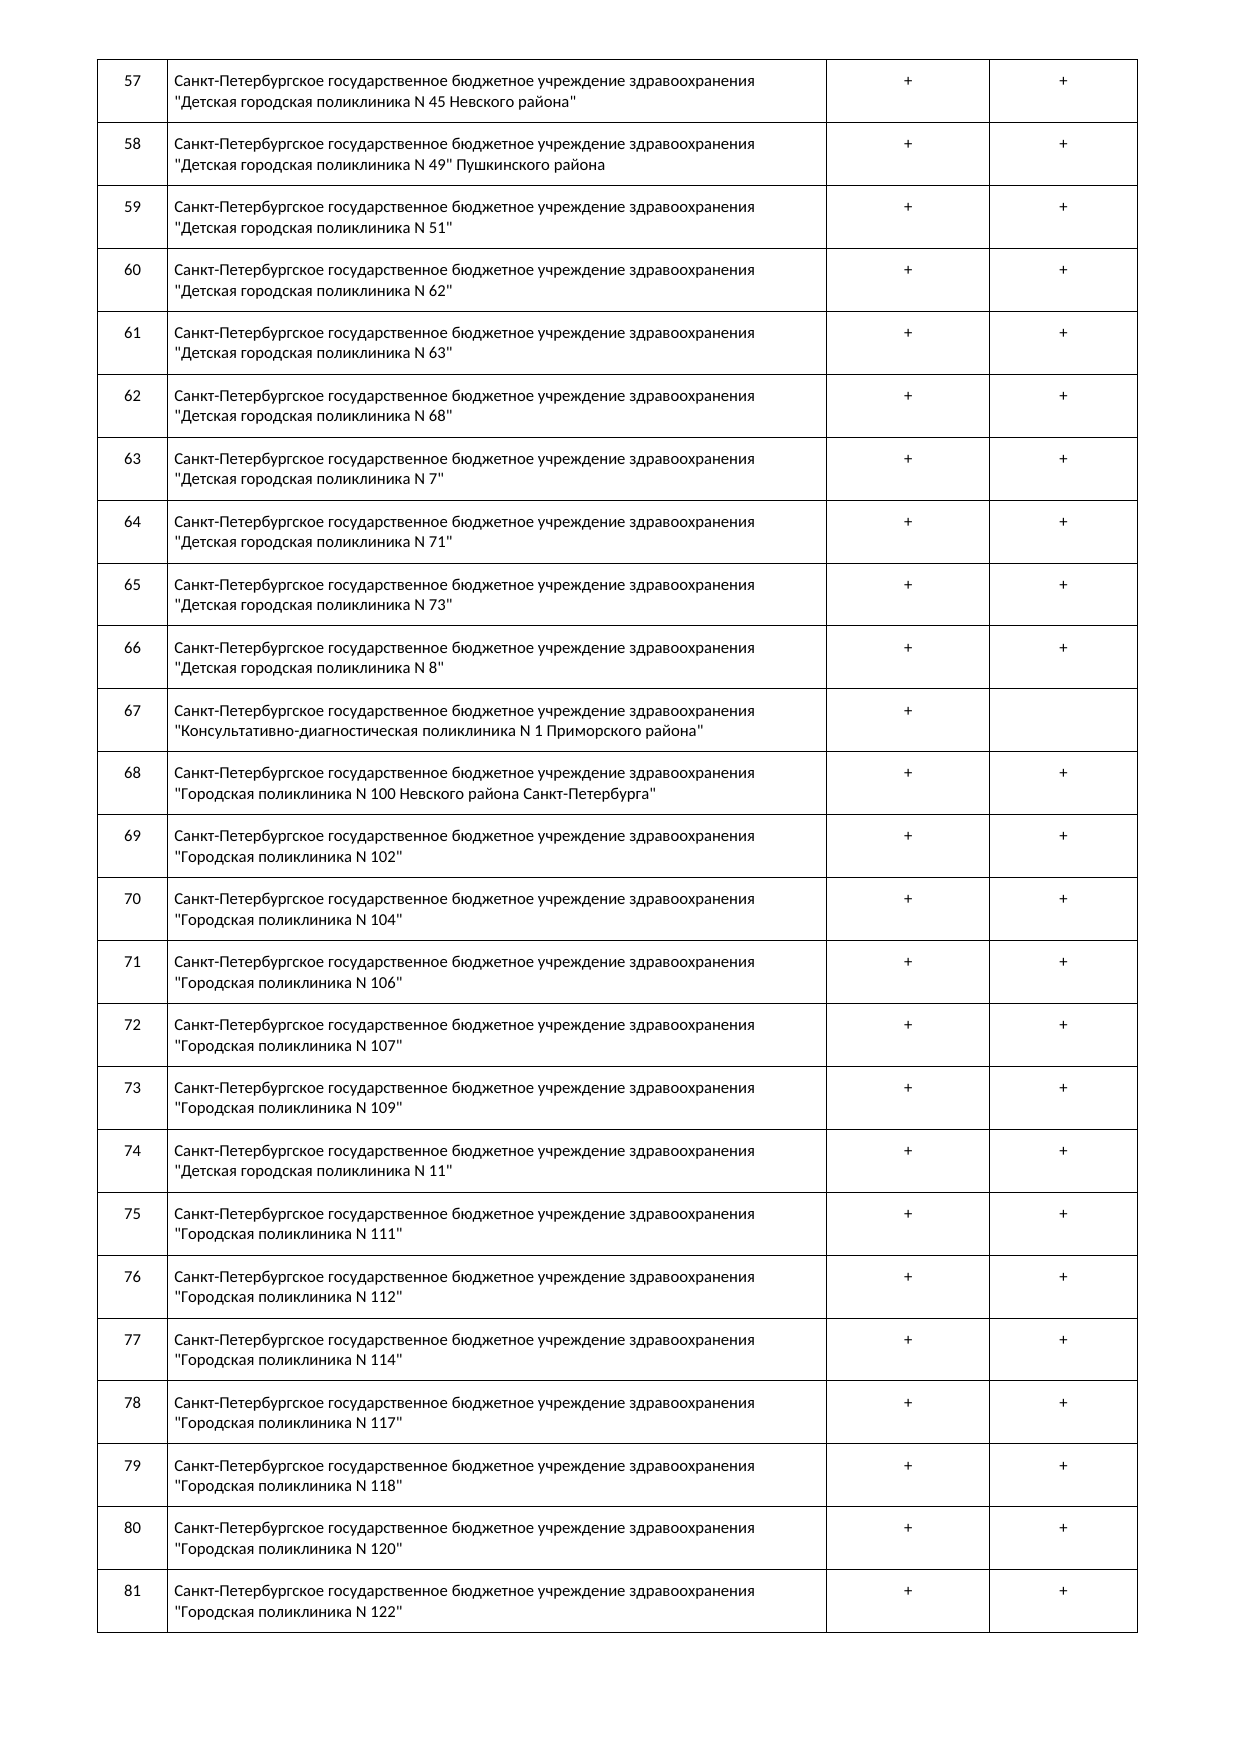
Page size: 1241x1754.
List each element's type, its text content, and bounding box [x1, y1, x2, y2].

table_cell + [827, 878, 989, 940]
table_cell Санкт-Петербургское государственное бюджетное учреждение здравоохранения "Детская городская поликлиника N 8" [168, 626, 826, 688]
table_cell 58 [98, 123, 167, 185]
table_cell + [827, 941, 989, 1003]
table_cell + [827, 1130, 989, 1192]
table_cell 75 [98, 1193, 167, 1254]
table_cell 80 [98, 1507, 167, 1569]
table_cell + [990, 123, 1137, 185]
table_cell + [990, 878, 1137, 940]
table_cell + [990, 1256, 1137, 1317]
table_cell Санкт-Петербургское государственное бюджетное учреждение здравоохранения "Консультативно-диагностическая поликлиника N 1 Приморского района" [168, 689, 826, 751]
table_cell + [827, 1570, 989, 1632]
table_cell Санкт-Петербургское государственное бюджетное учреждение здравоохранения "Детская городская поликлиника N 51" [168, 186, 826, 248]
table_cell + [990, 941, 1137, 1003]
table_cell Санкт-Петербургское государственное бюджетное учреждение здравоохранения "Детская городская поликлиника N 49" Пушкинского района [168, 123, 826, 185]
table_cell [990, 689, 1137, 751]
table_cell Санкт-Петербургское государственное бюджетное учреждение здравоохранения "Городская поликлиника N 122" [168, 1570, 826, 1632]
table_cell + [827, 60, 989, 122]
table_cell Санкт-Петербургское государственное бюджетное учреждение здравоохранения "Городская поликлиника N 120" [168, 1507, 826, 1569]
table_cell + [990, 312, 1137, 374]
table_cell Санкт-Петербургское государственное бюджетное учреждение здравоохранения "Городская поликлиника N 107" [168, 1004, 826, 1066]
table_cell 81 [98, 1570, 167, 1632]
table_cell + [827, 1444, 989, 1506]
table_cell Санкт-Петербургское государственное бюджетное учреждение здравоохранения "Городская поликлиника N 118" [168, 1444, 826, 1506]
table_cell + [827, 815, 989, 877]
table_cell + [990, 815, 1137, 877]
table_cell + [990, 1193, 1137, 1254]
table_cell + [990, 60, 1137, 122]
table_cell + [990, 501, 1137, 562]
table_cell + [990, 1444, 1137, 1506]
table_cell + [990, 564, 1137, 625]
table_cell + [827, 375, 989, 437]
table_cell Санкт-Петербургское государственное бюджетное учреждение здравоохранения "Городская поликлиника N 114" [168, 1319, 826, 1380]
table_cell 71 [98, 941, 167, 1003]
table_cell + [827, 123, 989, 185]
table_cell 59 [98, 186, 167, 248]
table_cell + [990, 1130, 1137, 1192]
table_cell + [827, 564, 989, 625]
table_cell 72 [98, 1004, 167, 1066]
table_cell + [990, 1319, 1137, 1380]
table_cell 76 [98, 1256, 167, 1317]
table_cell + [990, 626, 1137, 688]
table_cell Санкт-Петербургское государственное бюджетное учреждение здравоохранения "Детская городская поликлиника N 68" [168, 375, 826, 437]
table_cell + [827, 1193, 989, 1254]
table_cell + [827, 312, 989, 374]
table_cell + [990, 1570, 1137, 1632]
table_cell 69 [98, 815, 167, 877]
table_cell + [990, 1067, 1137, 1129]
table_cell 74 [98, 1130, 167, 1192]
table_cell Санкт-Петербургское государственное бюджетное учреждение здравоохранения "Городская поликлиника N 109" [168, 1067, 826, 1129]
table_cell 70 [98, 878, 167, 940]
table_cell 57 [98, 60, 167, 122]
table_cell Санкт-Петербургское государственное бюджетное учреждение здравоохранения "Детская городская поликлиника N 73" [168, 564, 826, 625]
table_cell + [827, 1256, 989, 1317]
table_cell 63 [98, 438, 167, 499]
table_cell Санкт-Петербургское государственное бюджетное учреждение здравоохранения "Детская городская поликлиника N 63" [168, 312, 826, 374]
table_cell + [990, 752, 1137, 814]
table_cell + [827, 1067, 989, 1129]
table_cell + [990, 186, 1137, 248]
table_cell + [827, 1319, 989, 1380]
table_cell + [827, 438, 989, 499]
table_cell Санкт-Петербургское государственное бюджетное учреждение здравоохранения "Городская поликлиника N 104" [168, 878, 826, 940]
table_cell 66 [98, 626, 167, 688]
table_cell + [827, 626, 989, 688]
table_cell 60 [98, 249, 167, 311]
table_cell Санкт-Петербургское государственное бюджетное учреждение здравоохранения "Детская городская поликлиника N 62" [168, 249, 826, 311]
table_cell Санкт-Петербургское государственное бюджетное учреждение здравоохранения "Городская поликлиника N 106" [168, 941, 826, 1003]
table_cell 67 [98, 689, 167, 751]
table_cell + [827, 752, 989, 814]
table_cell + [990, 375, 1137, 437]
table_cell 62 [98, 375, 167, 437]
table_cell + [990, 438, 1137, 499]
table_cell Санкт-Петербургское государственное бюджетное учреждение здравоохранения "Городская поликлиника N 117" [168, 1381, 826, 1443]
table_cell + [990, 1381, 1137, 1443]
table_cell 61 [98, 312, 167, 374]
table_cell + [827, 501, 989, 562]
table_cell 73 [98, 1067, 167, 1129]
table_cell 65 [98, 564, 167, 625]
table_cell 78 [98, 1381, 167, 1443]
table_cell + [827, 1507, 989, 1569]
table_cell Санкт-Петербургское государственное бюджетное учреждение здравоохранения "Городская поликлиника N 112" [168, 1256, 826, 1317]
table_cell + [990, 1004, 1137, 1066]
table_cell + [827, 1004, 989, 1066]
table_cell 77 [98, 1319, 167, 1380]
table_cell Санкт-Петербургское государственное бюджетное учреждение здравоохранения "Детская городская поликлиника N 11" [168, 1130, 826, 1192]
table_cell + [827, 249, 989, 311]
table_cell + [990, 1507, 1137, 1569]
table_cell + [827, 1381, 989, 1443]
table_cell Санкт-Петербургское государственное бюджетное учреждение здравоохранения "Городская поликлиника N 100 Невского района Санкт-Петербурга" [168, 752, 826, 814]
table_cell 79 [98, 1444, 167, 1506]
table_cell Санкт-Петербургское государственное бюджетное учреждение здравоохранения "Городская поликлиника N 102" [168, 815, 826, 877]
table_cell Санкт-Петербургское государственное бюджетное учреждение здравоохранения "Детская городская поликлиника N 71" [168, 501, 826, 562]
table_cell + [827, 186, 989, 248]
table_cell 68 [98, 752, 167, 814]
table_cell 64 [98, 501, 167, 562]
table_cell + [990, 249, 1137, 311]
table_cell Санкт-Петербургское государственное бюджетное учреждение здравоохранения "Детская городская поликлиника N 45 Невского района" [168, 60, 826, 122]
table_cell Санкт-Петербургское государственное бюджетное учреждение здравоохранения "Детская городская поликлиника N 7" [168, 438, 826, 499]
table_cell + [827, 689, 989, 751]
table_cell Санкт-Петербургское государственное бюджетное учреждение здравоохранения "Городская поликлиника N 111" [168, 1193, 826, 1254]
